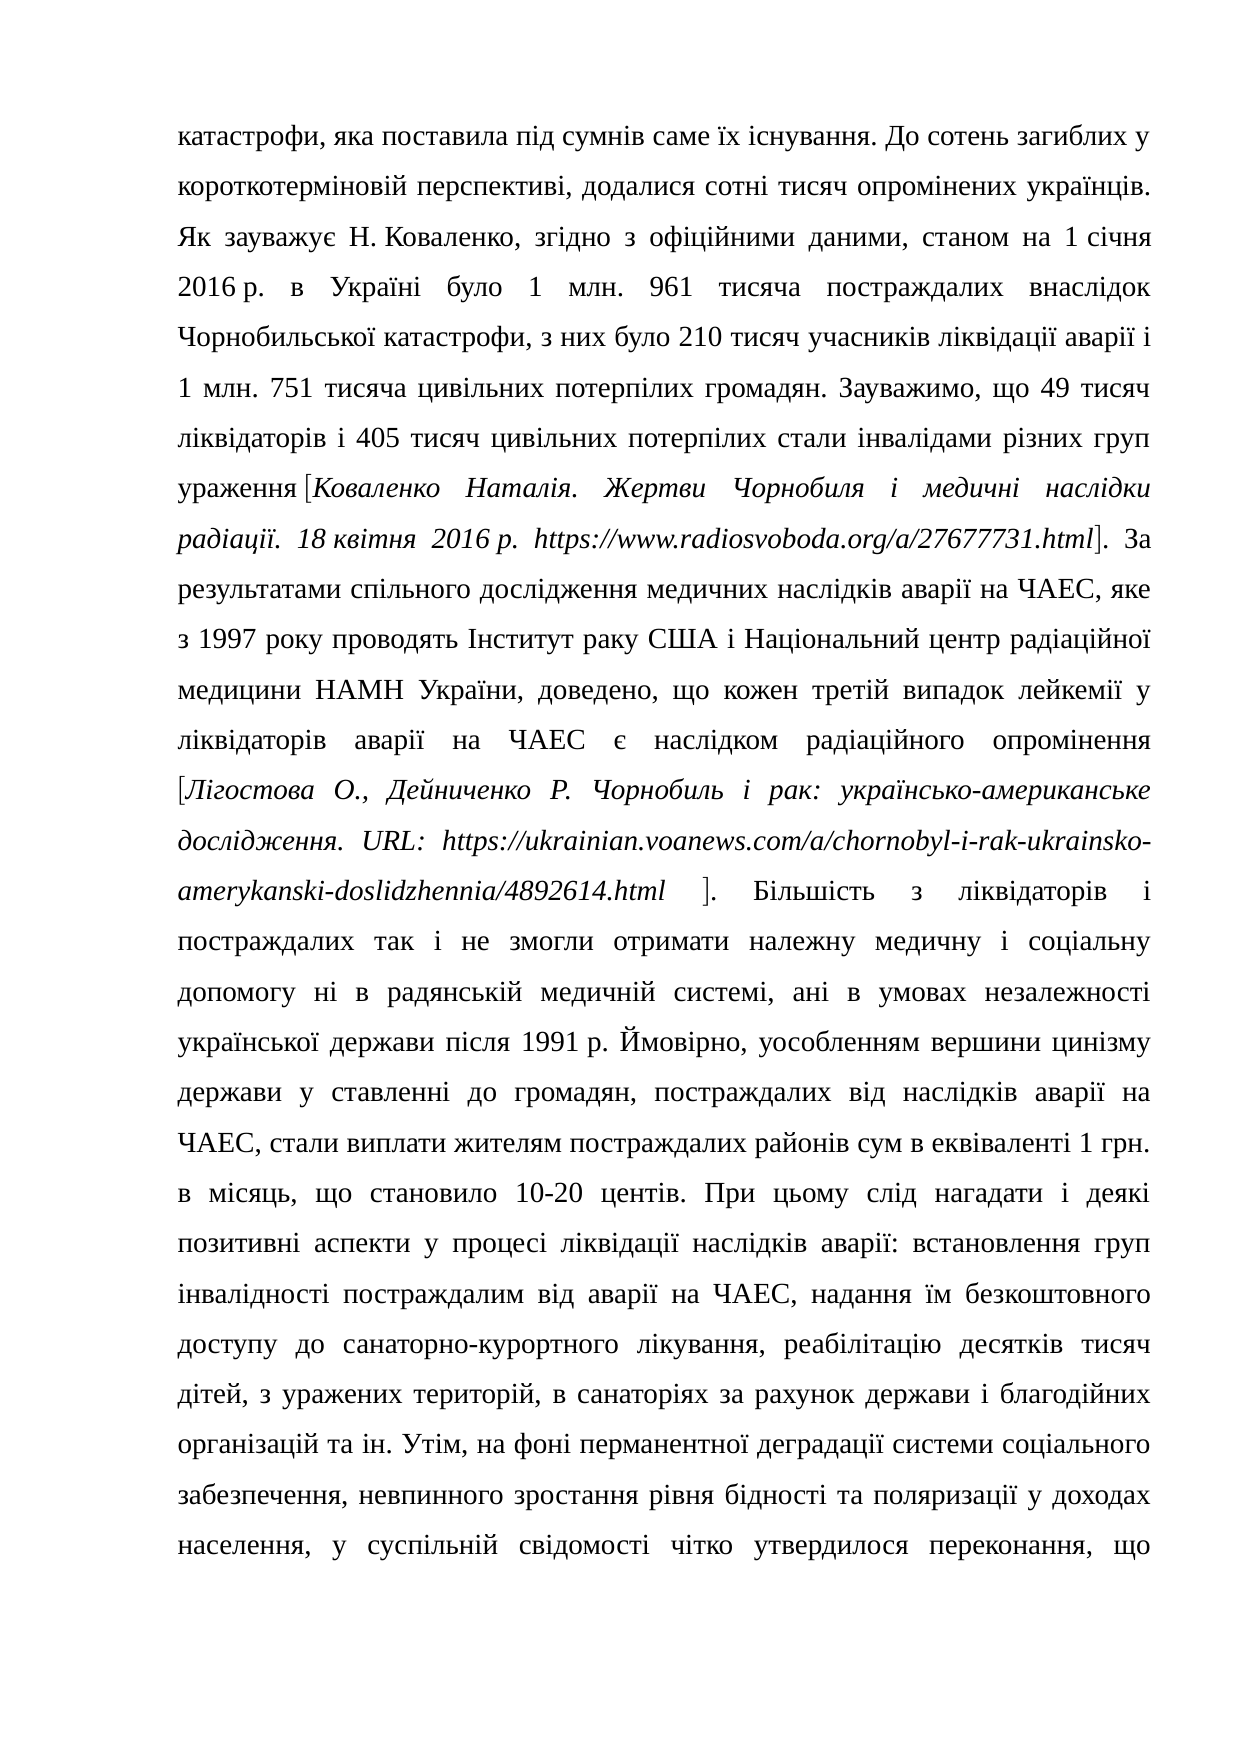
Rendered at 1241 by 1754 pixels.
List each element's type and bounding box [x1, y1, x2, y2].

text [177, 118, 1152, 1561]
